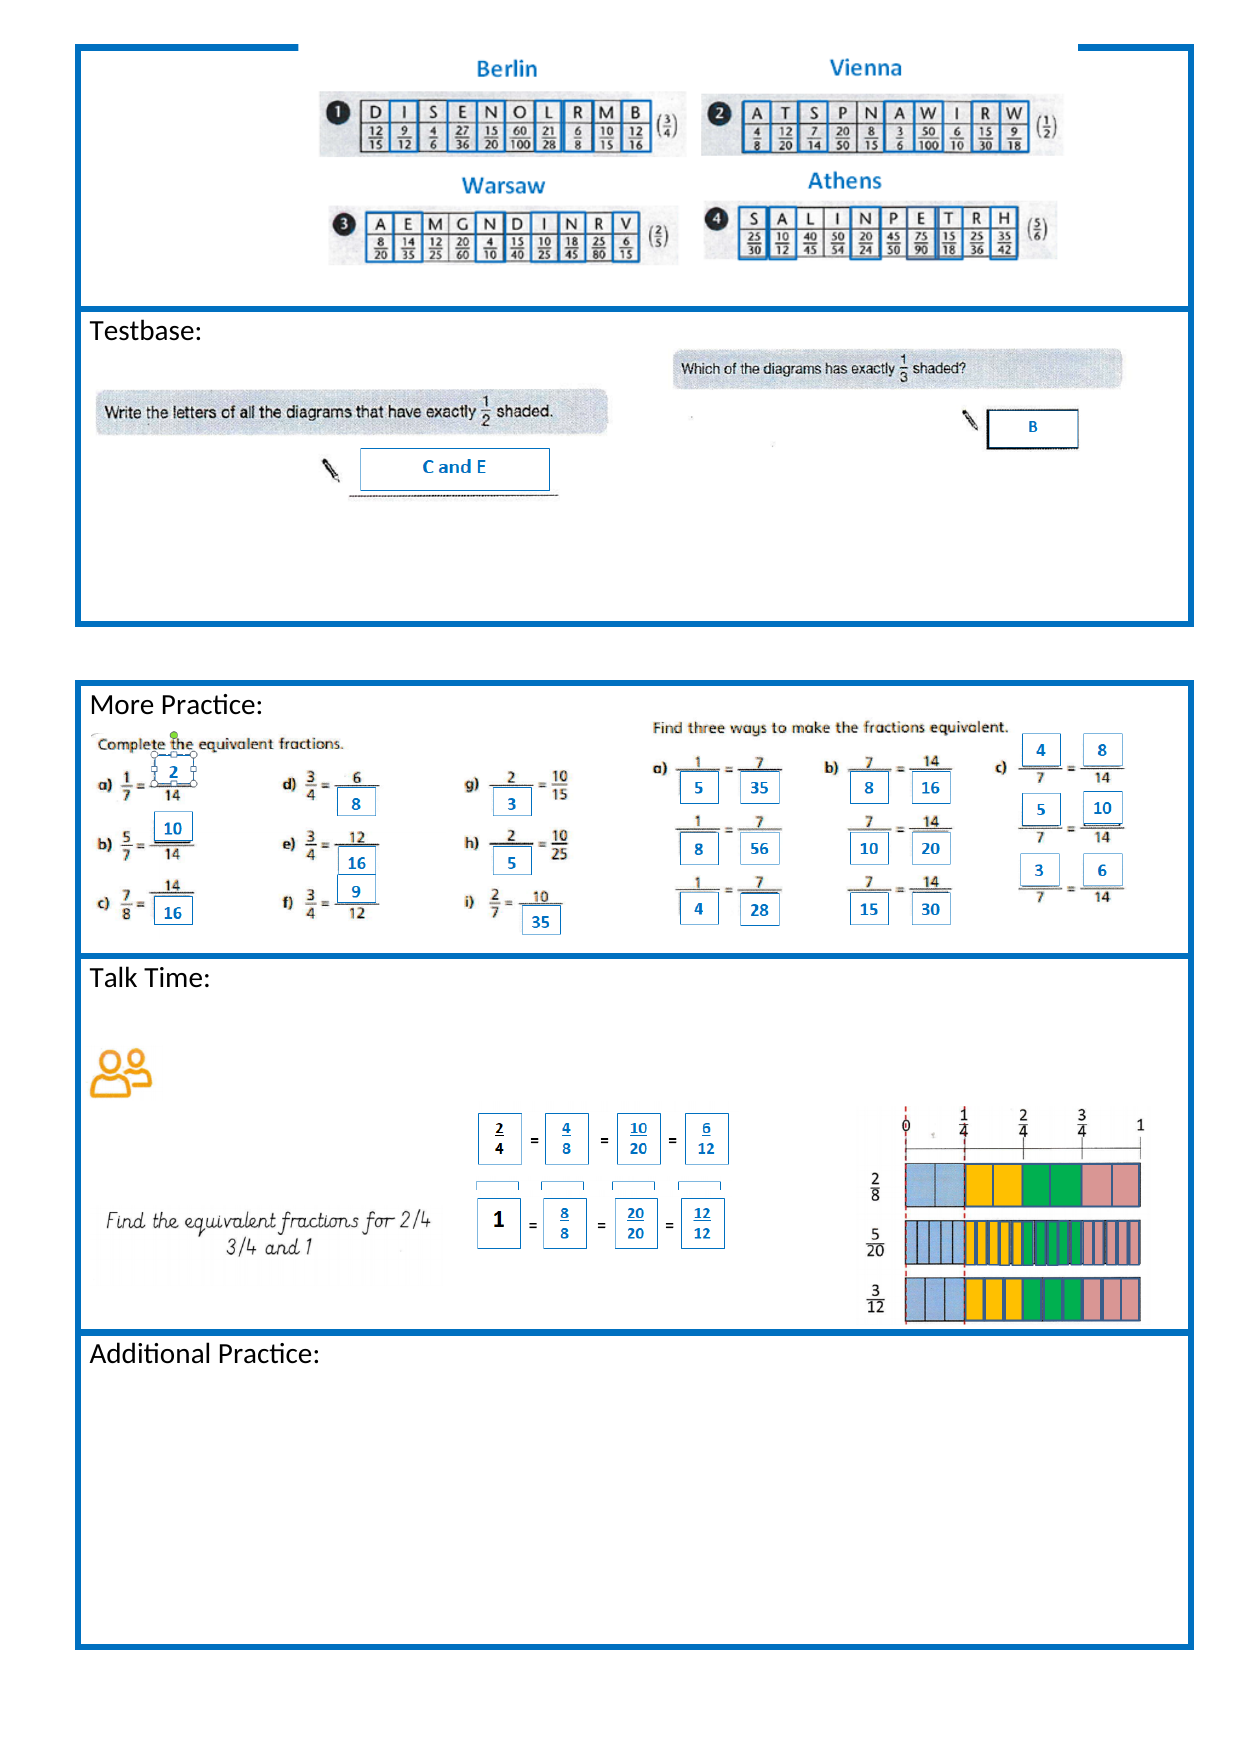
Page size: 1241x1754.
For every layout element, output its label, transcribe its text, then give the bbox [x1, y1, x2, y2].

picture [470, 1101, 740, 1172]
table_cell Problem Solving: [81, 51, 1188, 306]
picture [90, 1205, 444, 1286]
picture [83, 1042, 163, 1101]
table_header More Practice: [81, 686, 1188, 953]
picture [298, 44, 1078, 271]
picture [470, 1176, 733, 1259]
table_cell Talk Time: [81, 959, 1188, 1329]
picture [90, 374, 633, 510]
table_cell Additional Practice: [81, 1336, 1188, 1644]
table_cell Testbase: [81, 312, 1188, 621]
picture [650, 712, 1161, 953]
picture [855, 1101, 1151, 1328]
picture [666, 330, 1139, 484]
picture [90, 730, 589, 953]
